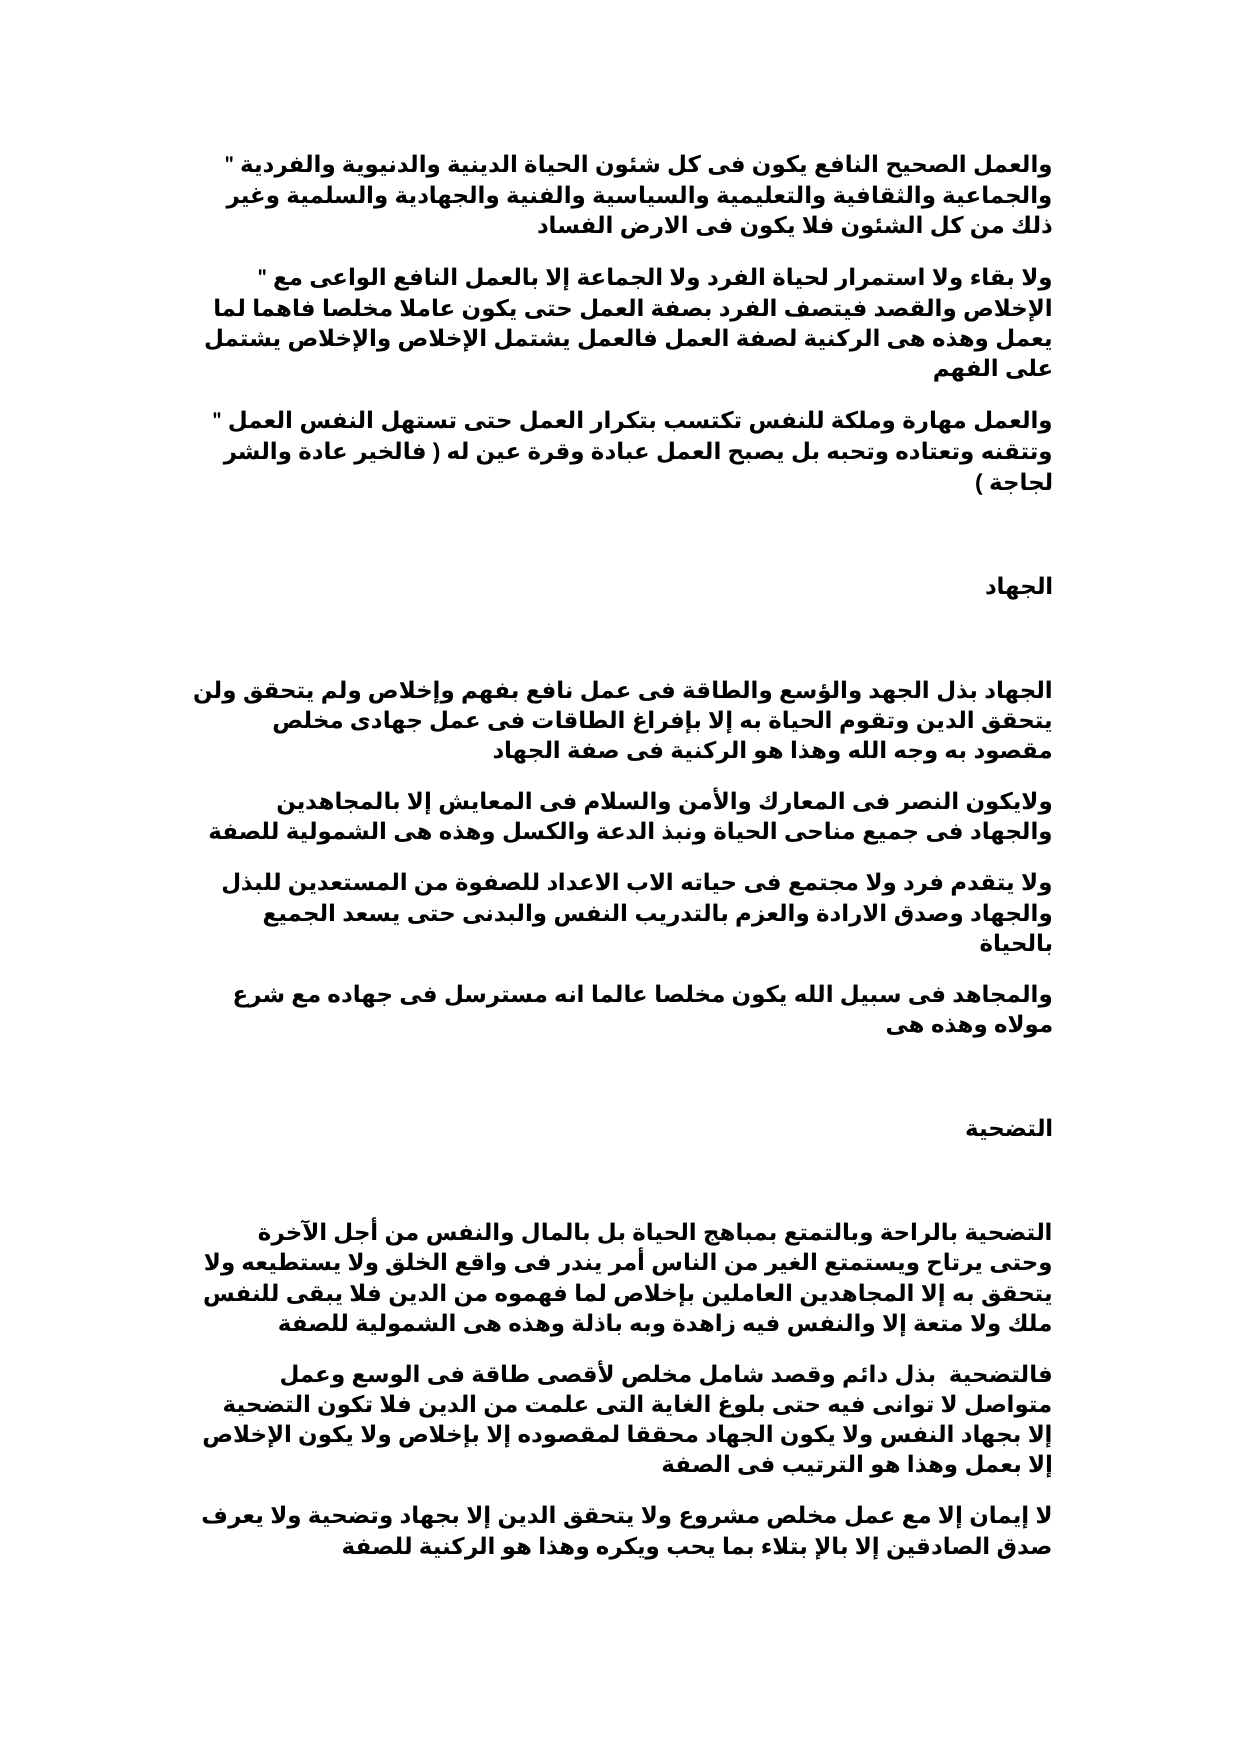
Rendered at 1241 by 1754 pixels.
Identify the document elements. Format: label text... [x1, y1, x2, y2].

text التضحية بالراحة وبالتمتع بمباهج الحياة بل بالمال والنفس من أجل الآخرة وحتى يرتاح ويستمتع الغير من الناس أمر يندر فى واقع الخلق ولا يستطيعه ولا يتحقق به إلا المجاهدين العاملين بإخلاص لما فهموه من الدين فلا يبقى للنفس ملك ولا متعة إلا والنفس فيه زاهدة وبه باذلة وهذه هى الشمولية للصفة [191, 1219, 1053, 1336]
text الجهاد بذل الجهد والؤسع والطاقة فى عمل نافع بفهم وإخلاص ولم يتحقق ولن يتحقق الدين وتقوم الحياة به إلا بإفراغ الطاقات فى عمل جهادى مخلص مقصود به وجه الله وهذا هو الركنية فى صفة الجهاد [191, 677, 1053, 763]
text " ولا بقاء ولا استمرار لحياة الفرد ولا الجماعة إلا بالعمل النافع الواعى مع الإخلاص والقصد فيتصف الفرد بصفة العمل حتى يكون عاملا مخلصا فاهما لما يعمل وهذه هى الركنية لصفة العمل فالعمل يشتمل الإخلاص والإخلاص يشتمل على الفهم [191, 263, 1053, 382]
text ولايكون النصر فى المعارك والأمن والسلام فى المعايش إلا بالمجاهدين والجهاد فى جميع مناحى الحياة ونبذ الدعة والكسل وهذه هى الشمولية للصفة [191, 788, 1053, 845]
text " والعمل الصحيح النافع يكون فى كل شئون الحياة الدينية والدنيوية والفردية والجماعية والثقافية والتعليمية والسياسية والفنية والجهادية والسلمية وغير ذلك من كل الشئون فلا يكون فى الارض الفساد [191, 150, 1053, 238]
text الجهاد [191, 573, 1053, 599]
text التضحية [191, 1115, 1053, 1141]
text ولا يتقدم فرد ولا مجتمع فى حياته الاب الاعداد للصفوة من المستعدين للبذل والجهاد وصدق الارادة والعزم بالتدريب النفس والبدنى حتى يسعد الجميع بالحياة [191, 869, 1053, 956]
text " والعمل مهارة وملكة للنفس تكتسب بتكرار العمل حتى تستهل النفس العمل وتتقنه وتعتاده وتحبه بل يصبح العمل عبادة وقرة عين له ( فالخير عادة والشر لجاجة ) [191, 406, 1053, 495]
text والمجاهد فى سبيل الله يكون مخلصا عالما انه مسترسل فى جهاده مع شرع مولاه وهذه هى [191, 981, 1053, 1037]
text لا إيمان إلا مع عمل مخلص مشروع ولا يتحقق الدين إلا بجهاد وتضحية ولا يعرف صدق الصادقين إلا بالإ بتلاء بما يحب ويكره وهذا هو الركنية للصفة [191, 1502, 1053, 1559]
text فالتضحية بذل دائم وقصد شامل مخلص لأقصى طاقة فى الوسع وعمل متواصل لا توانى فيه حتى بلوغ الغاية التى علمت من الدين فلا تكون التضحية إلا بجهاد النفس ولا يكون الجهاد محققا لمقصوده إلا بإخلاص ولا يكون الإخلاص إلا بعمل وهذا هو الترتيب فى الصفة [191, 1361, 1053, 1478]
